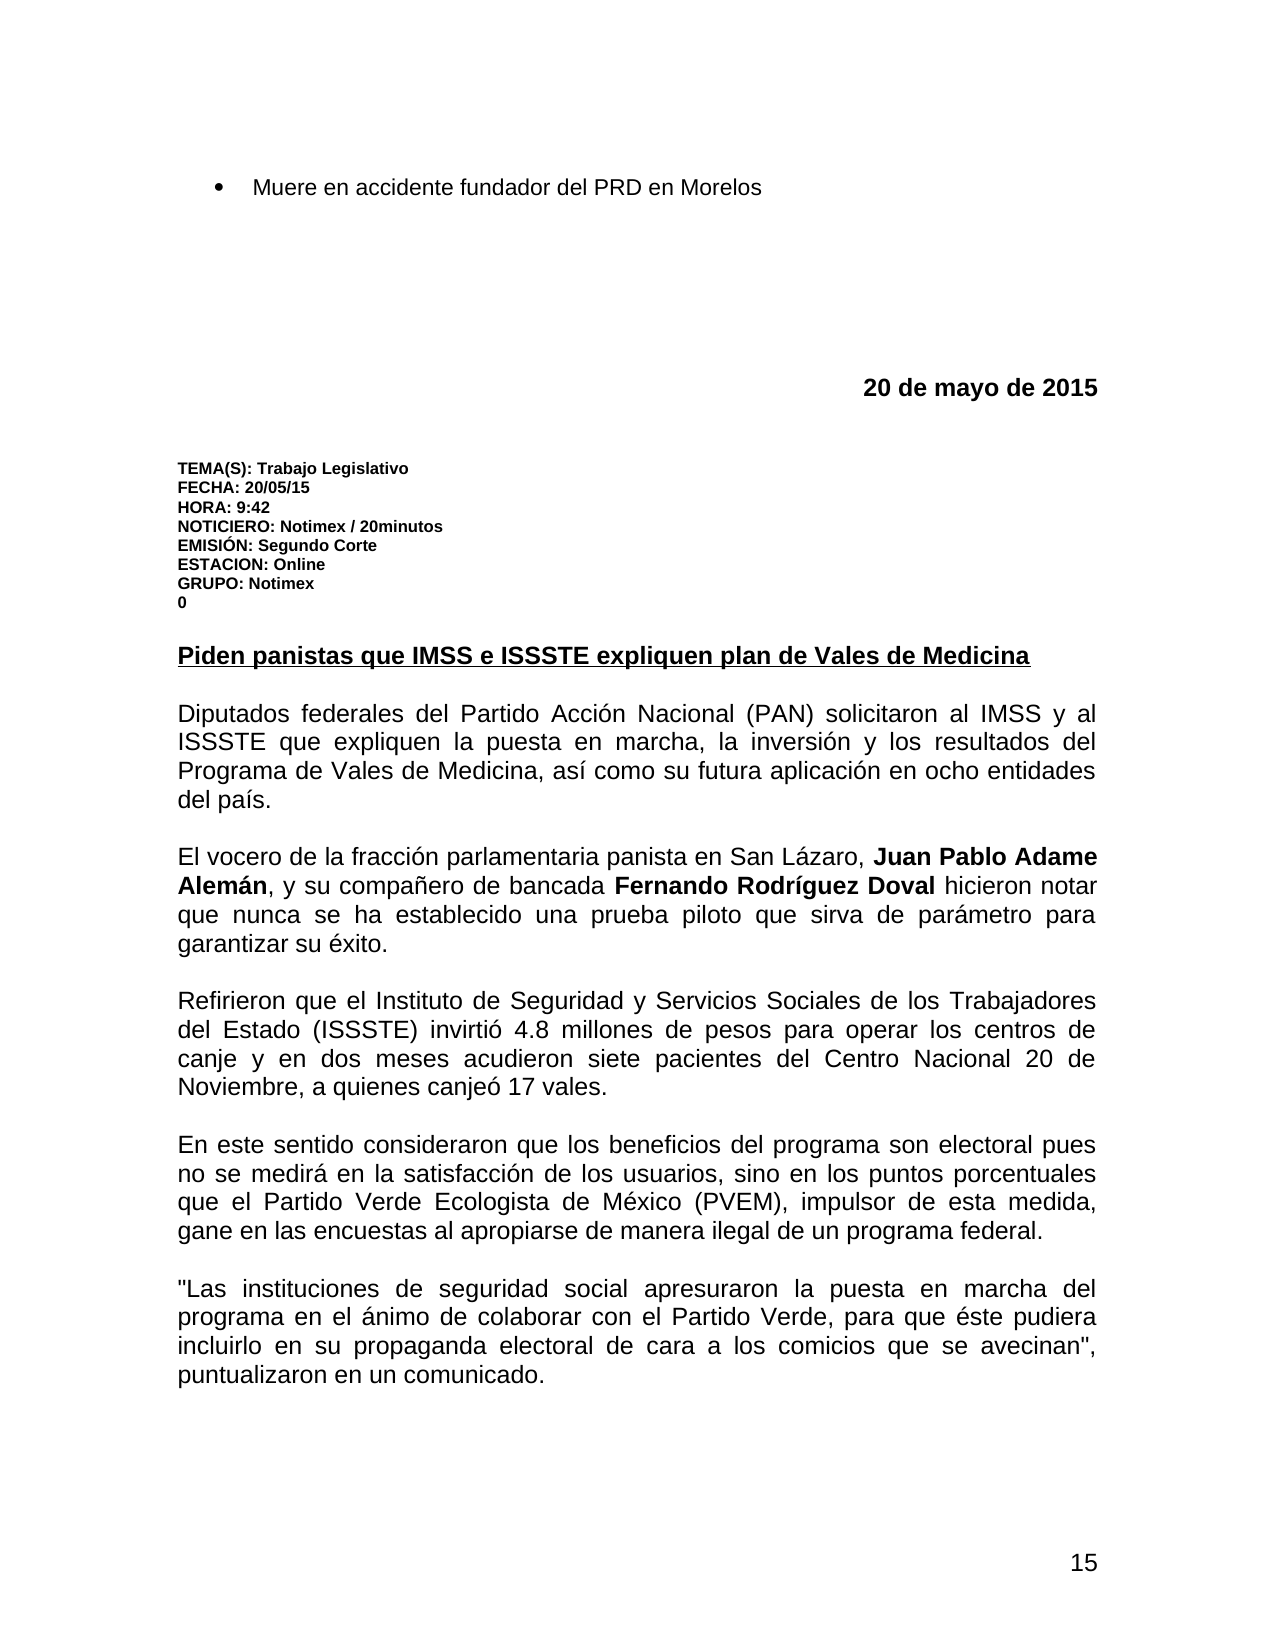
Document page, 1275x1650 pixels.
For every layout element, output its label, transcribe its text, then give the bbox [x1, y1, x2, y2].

text Piden panistas que IMSS e ISSSTE expliquen plan de Vales de Medicina [177, 641, 1098, 670]
text FECHA: 20/05/15 [177, 478, 1098, 497]
text ESTACION: Online [177, 555, 1098, 574]
text TEMA(S): Trabajo Legislativo [177, 459, 1098, 478]
text NOTICIERO: Notimex / 20minutos [177, 517, 1098, 536]
text El vocero de la fracción parlamentaria panista en San Lázaro, Juan Pablo Adame Alemán, y su compañero de bancada Fernando Rodríguez Doval hicieron notar que nunca se ha establecido una prueba piloto que sirva de parámetro para garantizar su éxito. [177, 842, 1098, 957]
text HORA: 9:42 [177, 497, 1098, 517]
text GRUPO: Notimex [177, 574, 1098, 593]
text En este sentido consideraron que los beneficios del programa son electoral pues no se medirá en la satisfacción de los usuarios, sino en los puntos porcentuales que el Partido Verde Ecologista de México (PVEM), impulsor de esta medida, gane en las encuestas al apropiarse de manera ilegal de un programa federal. [177, 1130, 1098, 1245]
text EMISIÓN: Segundo Corte [177, 536, 1098, 555]
text "Las instituciones de seguridad social apresuraron la puesta en marcha del programa en el ánimo de colaborar con el Partido Verde, para que éste pudiera incluirlo en su propaganda electoral de cara a los comicios que se avecinan", puntualizaron en un comunicado. [177, 1274, 1098, 1389]
text 0 [177, 593, 1098, 612]
text Refirieron que el Instituto de Seguridad y Servicios Sociales de los Trabajadores del Estado (ISSSTE) invirtió 4.8 millones de pesos para operar los centros de canje y en dos meses acudieron siete pacientes del Centro Nacional 20 de Noviembre, a quienes canjeó 17 vales. [177, 986, 1098, 1101]
text Diputados federales del Partido Acción Nacional (PAN) solicitaron al IMSS y al ISSSTE que expliquen la puesta en marcha, la inversión y los resultados del Programa de Vales de Medicina, así como su futura aplicación en ocho entidades del país. [177, 699, 1098, 814]
list Muere en accidente fundador del PRD en Morelos [215, 174, 1098, 200]
text 20 de mayo de 2015 [177, 373, 1098, 402]
